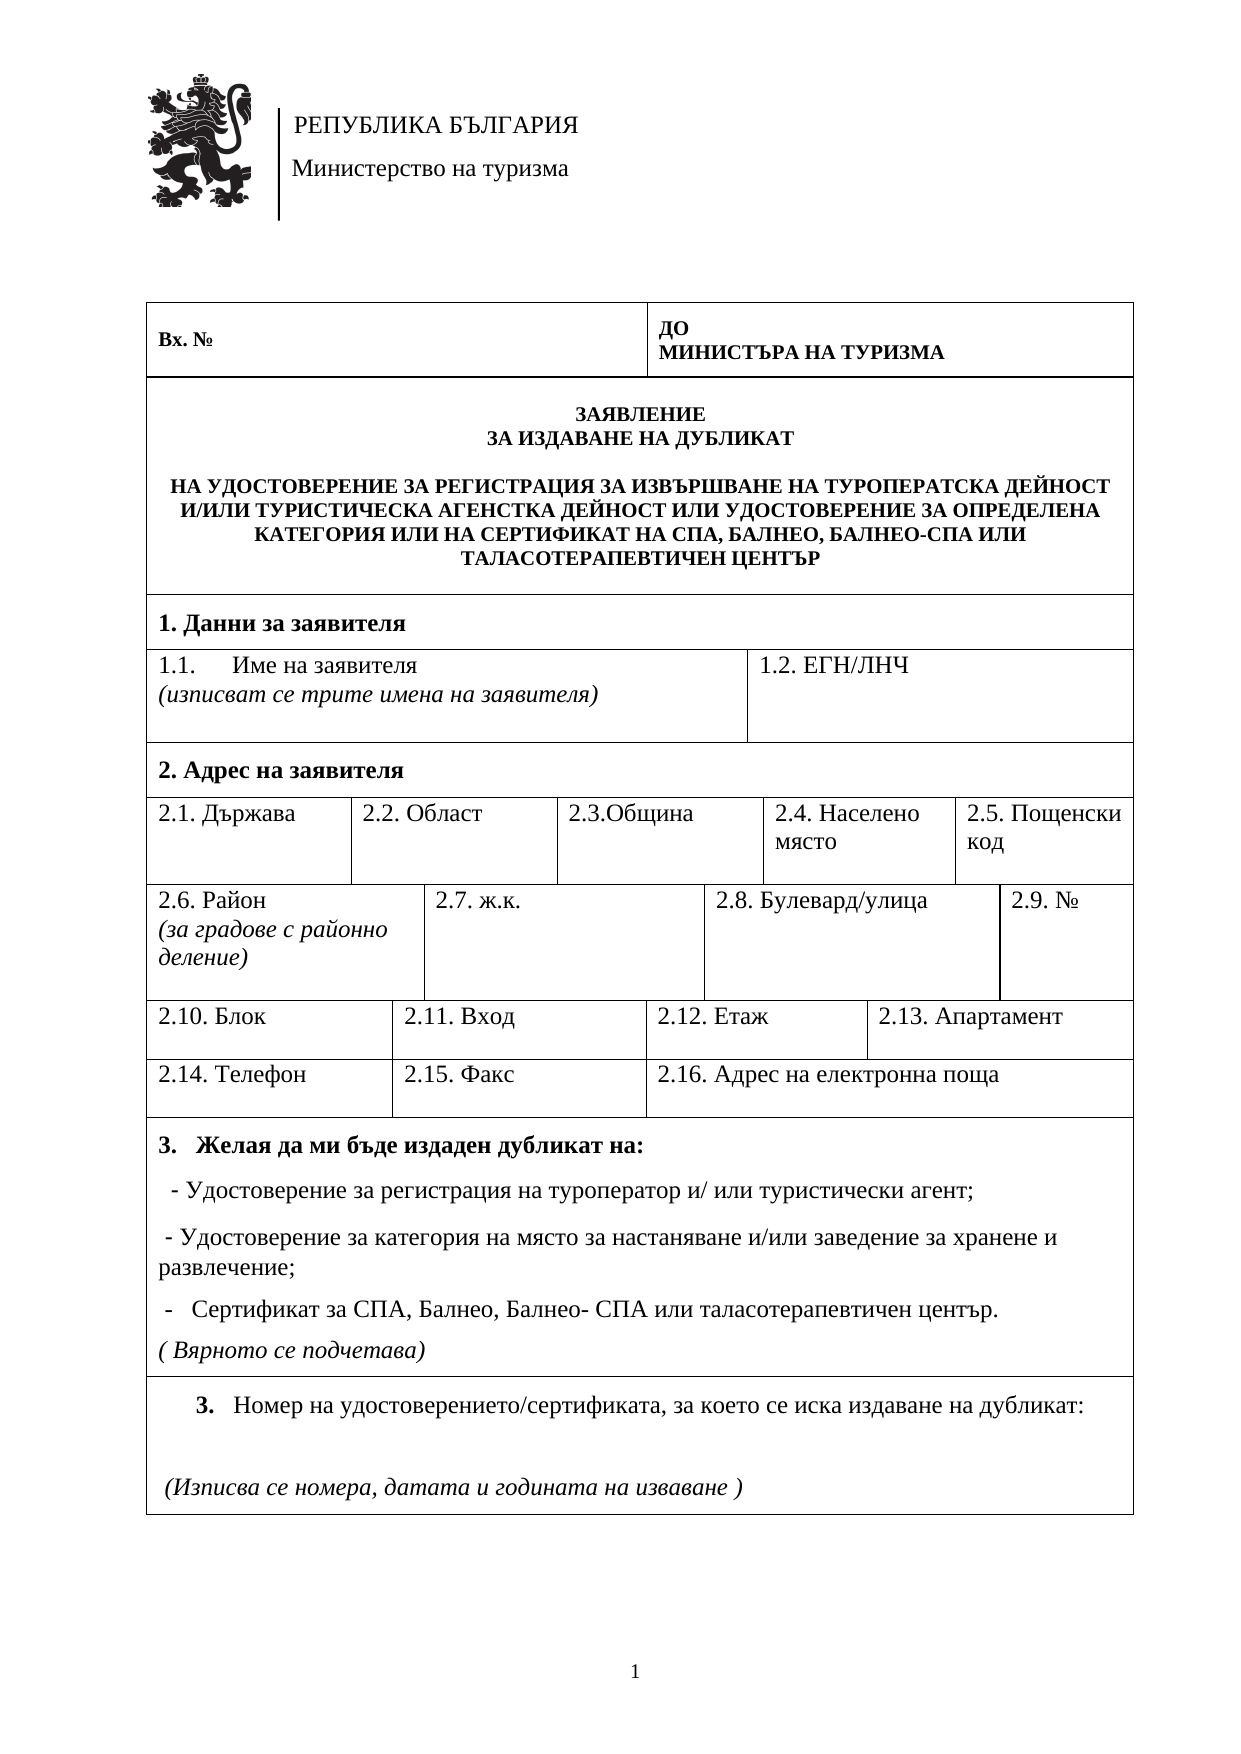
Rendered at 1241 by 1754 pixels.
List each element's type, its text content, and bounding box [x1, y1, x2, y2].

table_header Вх. № [147, 303, 647, 376]
table_cell 2.6. Район (за градове с районно деление) [147, 885, 424, 1000]
picture [147, 74, 251, 206]
table_cell 2.4. Населено място [764, 798, 955, 884]
table_cell 2.1. Държава [147, 798, 351, 884]
table_cell 2.3.Община [558, 798, 763, 884]
table_cell 2.2. Област [352, 798, 557, 884]
table_cell Номер на удостоверението/сертификата, за което се иска издаване на дубликат: (Изписва се номера, датата и годината на изваване ) [147, 1377, 1133, 1513]
table_cell 1. Данни за заявителя [147, 595, 1133, 649]
table_cell ЗАЯВЛЕНИЕ ЗА ИЗДАВАНЕ НА ДУБЛИКАТ НА УДОСТОВЕРЕНИЕ ЗА РЕГИСТРАЦИЯ ЗА ИЗВЪРШВАНЕ НА ТУРОПЕРАТСКА ДЕЙНОСТ И/ИЛИ ТУРИСТИЧЕСКА АГЕНСТКА ДЕЙНОСТ ИЛИ УДОСТОВЕРЕНИЕ ЗА ОПРЕДЕЛЕНА КАТЕГОРИЯ ИЛИ НА СЕРТИФИКАТ НА СПА, БАЛНЕО, БАЛНЕО-СПА ИЛИ ТАЛАСОТЕРАПЕВТИЧЕН ЦЕНТЪР [147, 378, 1133, 594]
table_cell 2.10. Блок [147, 1001, 392, 1058]
table_cell 3. Желая да ми бъде издаден дубликат на: - Удостоверение за регистрация на туроператор и/ или туристически агент; - Удостоверение за категория на място за настаняване и/или заведение за хранене и развлечение; - Сертификат за СПА, Балнео, Балнео- СПА или таласотерапевтичен център. ( Вярното се подчетава) [147, 1118, 1133, 1376]
table_cell 2.13. Апартамент [868, 1001, 1133, 1058]
table_cell Име на заявителя (изписват се трите имена на заявителя) [147, 650, 747, 742]
table_cell 2.8. Булевард/улица [705, 885, 999, 1000]
table_cell 2.9. № [1001, 885, 1133, 1000]
table_cell 2.14. Телефон [147, 1060, 392, 1117]
table_cell 2.12. Етаж [647, 1001, 867, 1058]
table_cell 2.15. Факс [393, 1060, 646, 1117]
table_cell 2.11. Вход [393, 1001, 646, 1058]
table_cell 2.5. Пощенски код [956, 798, 1133, 884]
table_cell 1.2. ЕГН/ЛНЧ [748, 650, 1133, 742]
table_cell 2. Адрес на заявителя [147, 743, 1133, 797]
table_cell 2.16. Адрес на електронна поща [647, 1060, 1133, 1117]
table_header ДО МИНИСТЪРА НА ТУРИЗМА [648, 303, 1133, 376]
table_cell 2.7. ж.к. [425, 885, 704, 1000]
